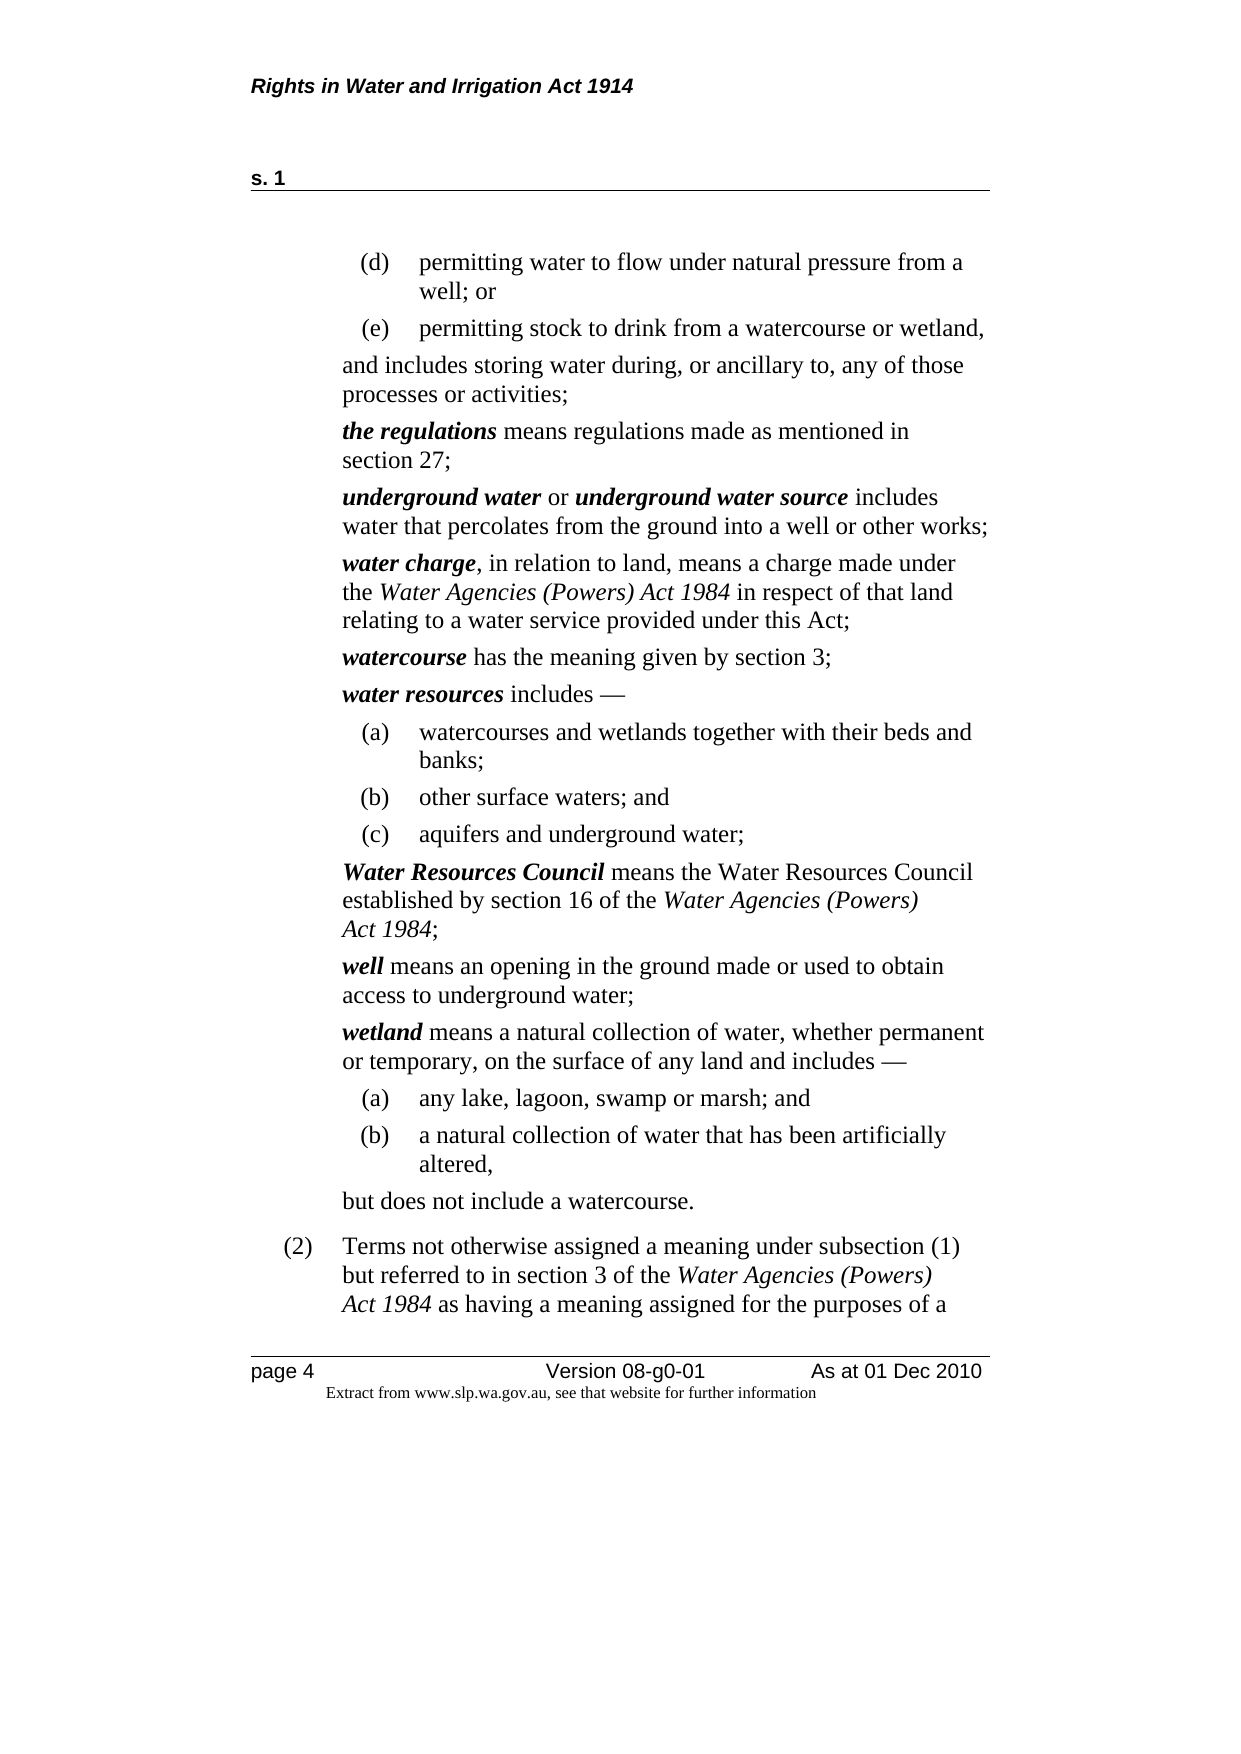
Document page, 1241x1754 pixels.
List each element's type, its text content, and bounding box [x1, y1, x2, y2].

text underground water or underground water source includes water that percolates from the ground into a well or other works; [251, 482, 990, 539]
text water resources includes — [251, 679, 990, 708]
text (a) any lake, lagoon, swamp or marsh; and [251, 1083, 990, 1112]
text wetland means a natural collection of water, whether permanent or temporary, on the surface of any land and includes — [251, 1017, 990, 1074]
text watercourse has the meaning given by section 3; [251, 642, 990, 671]
text well means an opening in the ground made or used to obtain access to underground water; [251, 951, 990, 1009]
text (d) permitting water to flow under natural pressure from a well; or [251, 247, 990, 305]
text (b) other surface waters; and [251, 782, 990, 811]
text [251, 1231, 990, 1317]
text (b) a natural collection of water that has been artificially altered, [251, 1120, 990, 1177]
text and includes storing water during, or ancillary to, any of those processes or activities; [251, 350, 990, 408]
text water charge, in relation to land, means a charge made under the Water Agencies (Powers) Act 1984 in respect of that land relating to a water service provided under this Act; [251, 548, 990, 634]
text (c) aquifers and underground water; [251, 819, 990, 848]
text Water Resources Council means the Water Resources Council established by section 16 of the Water Agencies (Powers) Act 1984; [251, 857, 990, 943]
text but does not include a watercourse. [251, 1186, 990, 1214]
text (a) watercourses and wetlands together with their beds and banks; [251, 717, 990, 774]
text the regulations means regulations made as mentioned in section 27; [251, 416, 990, 474]
text (e) permitting stock to drink from a watercourse or wetland, [251, 313, 990, 342]
